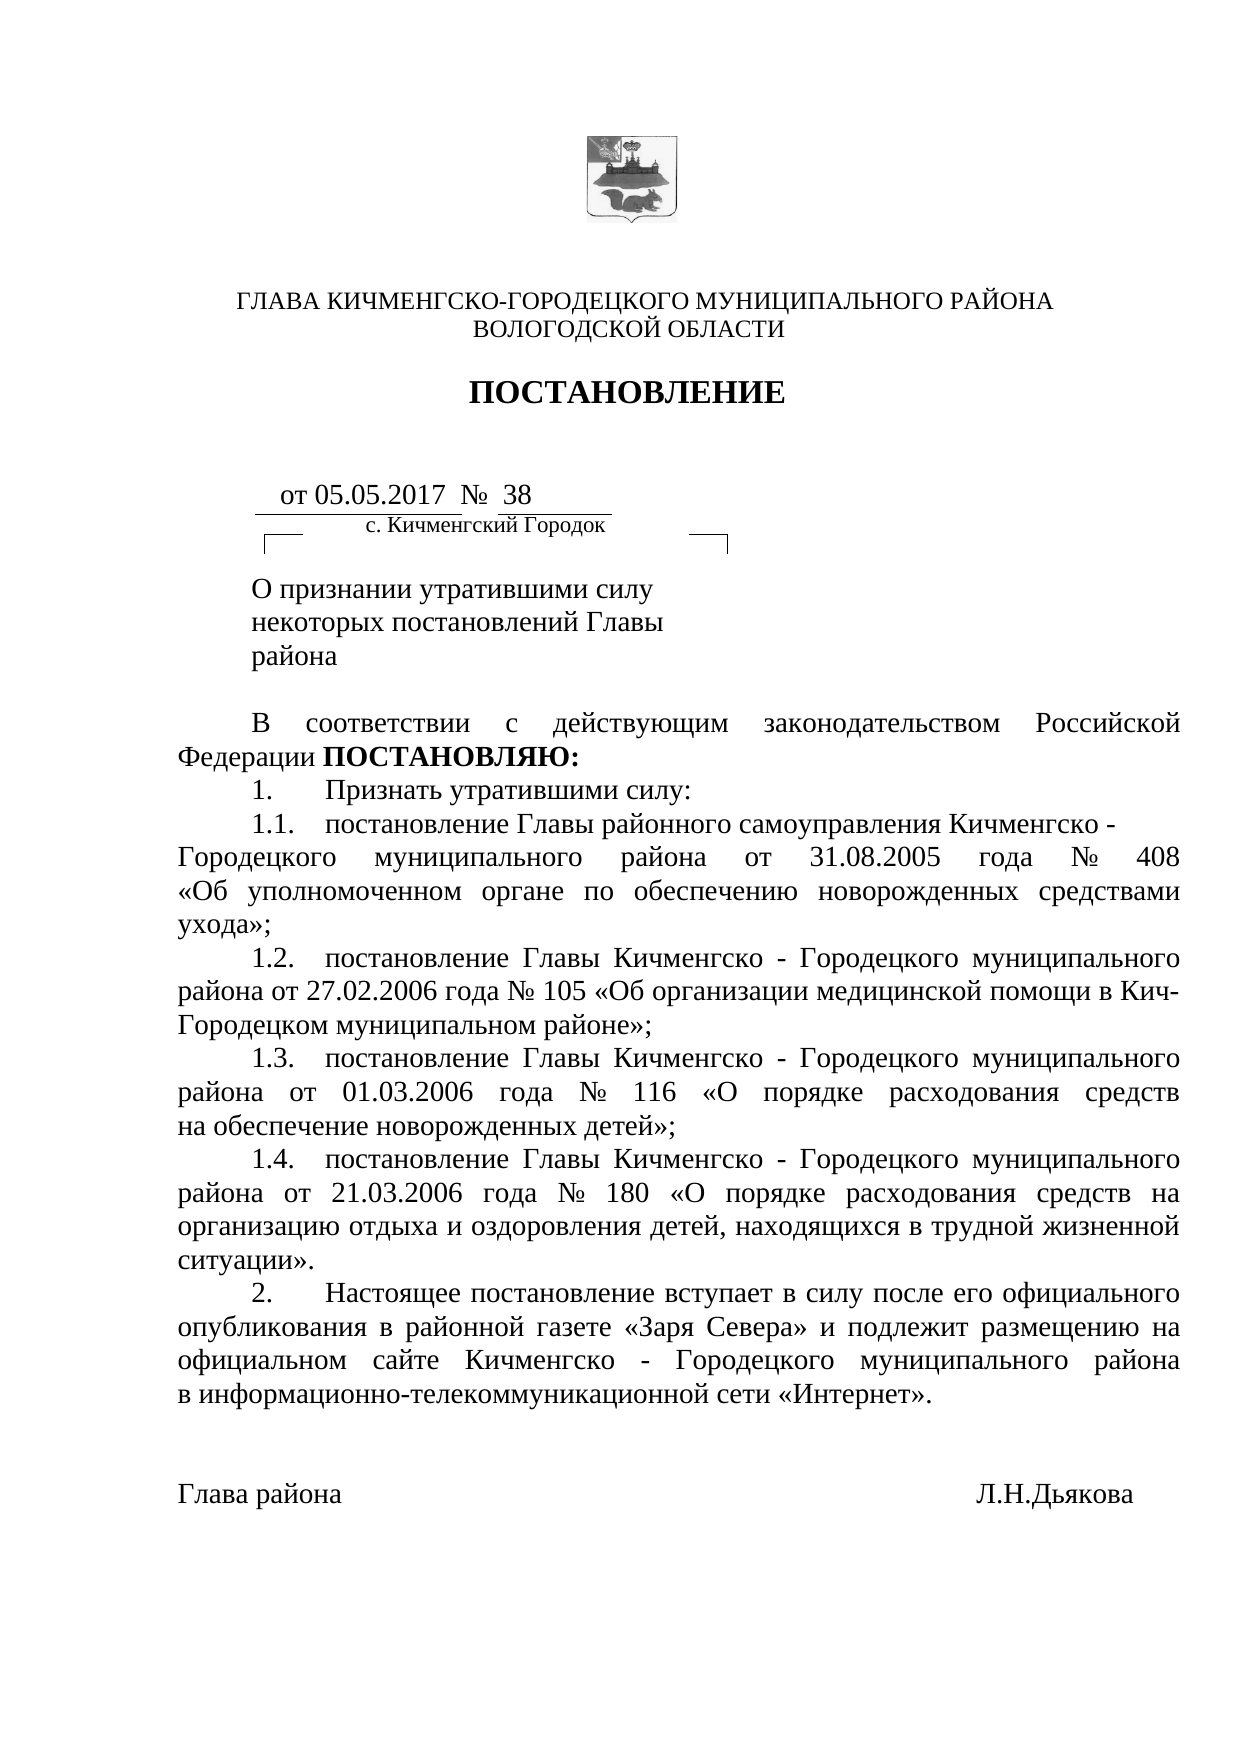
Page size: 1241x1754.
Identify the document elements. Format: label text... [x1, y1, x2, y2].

text Глава района Л.Н.Дьякова [177, 1477, 1181, 1510]
text Городецкого муниципального района от 31.08.2005 года № 408 «Об уполномоченном органе по обеспечению новорожденных средствами ухода»; [177, 839, 1181, 940]
text О признании утратившими силу [177, 571, 1181, 604]
list постановление Главы Кичменгско - Городецкого муниципального района от 21.03.2006 года № 180 «О порядке расходования средств на организацию отдыха и оздоровления детей, находящихся в трудной жизненной ситуации». [177, 1141, 1181, 1275]
list постановление Главы районного самоуправления Кичменгско - [251, 806, 1181, 839]
list постановление Главы Кичменгско - Городецкого муниципального района от 01.03.2006 года № 116 «О порядке расходования средств на обеспечение новорожденных детей»; [177, 1041, 1181, 1141]
list Настоящее постановление вступает в силу после его официального опубликования в районной газете «Заря Севера» и подлежит размещению на официальном сайте Кичменгско - Городецкого муниципального района в информационно-телекоммуникационной сети «Интернет». [177, 1275, 1181, 1409]
text ВОЛОГОДСКОЙ ОБЛАСТИ [236, 314, 1181, 343]
text В соответствии с действующим законодательством Российской Федерации ПОСТАНОВЛЯЮ: [177, 705, 1181, 772]
text района [177, 638, 1181, 672]
text ПОСТАНОВЛЕНИЕ [236, 372, 1181, 410]
list Признать утратившими силу: [251, 772, 1181, 806]
list постановление Главы Кичменгско - Городецкого муниципального района от 27.02.2006 года № 105 «Об организации медицинской помощи в Кич-Городецком муниципальном районе»; [177, 940, 1181, 1041]
text некоторых постановлений Главы [177, 604, 1181, 638]
text с. Кичменгский Городок [177, 511, 1181, 537]
text ГЛАВА КИЧМЕНГСКО-ГОРОДЕЦКОГО МУНИЦИПАЛЬНОГО РАЙОНА [236, 286, 1181, 314]
text от 05.05.2017 № 38 [177, 477, 1181, 511]
